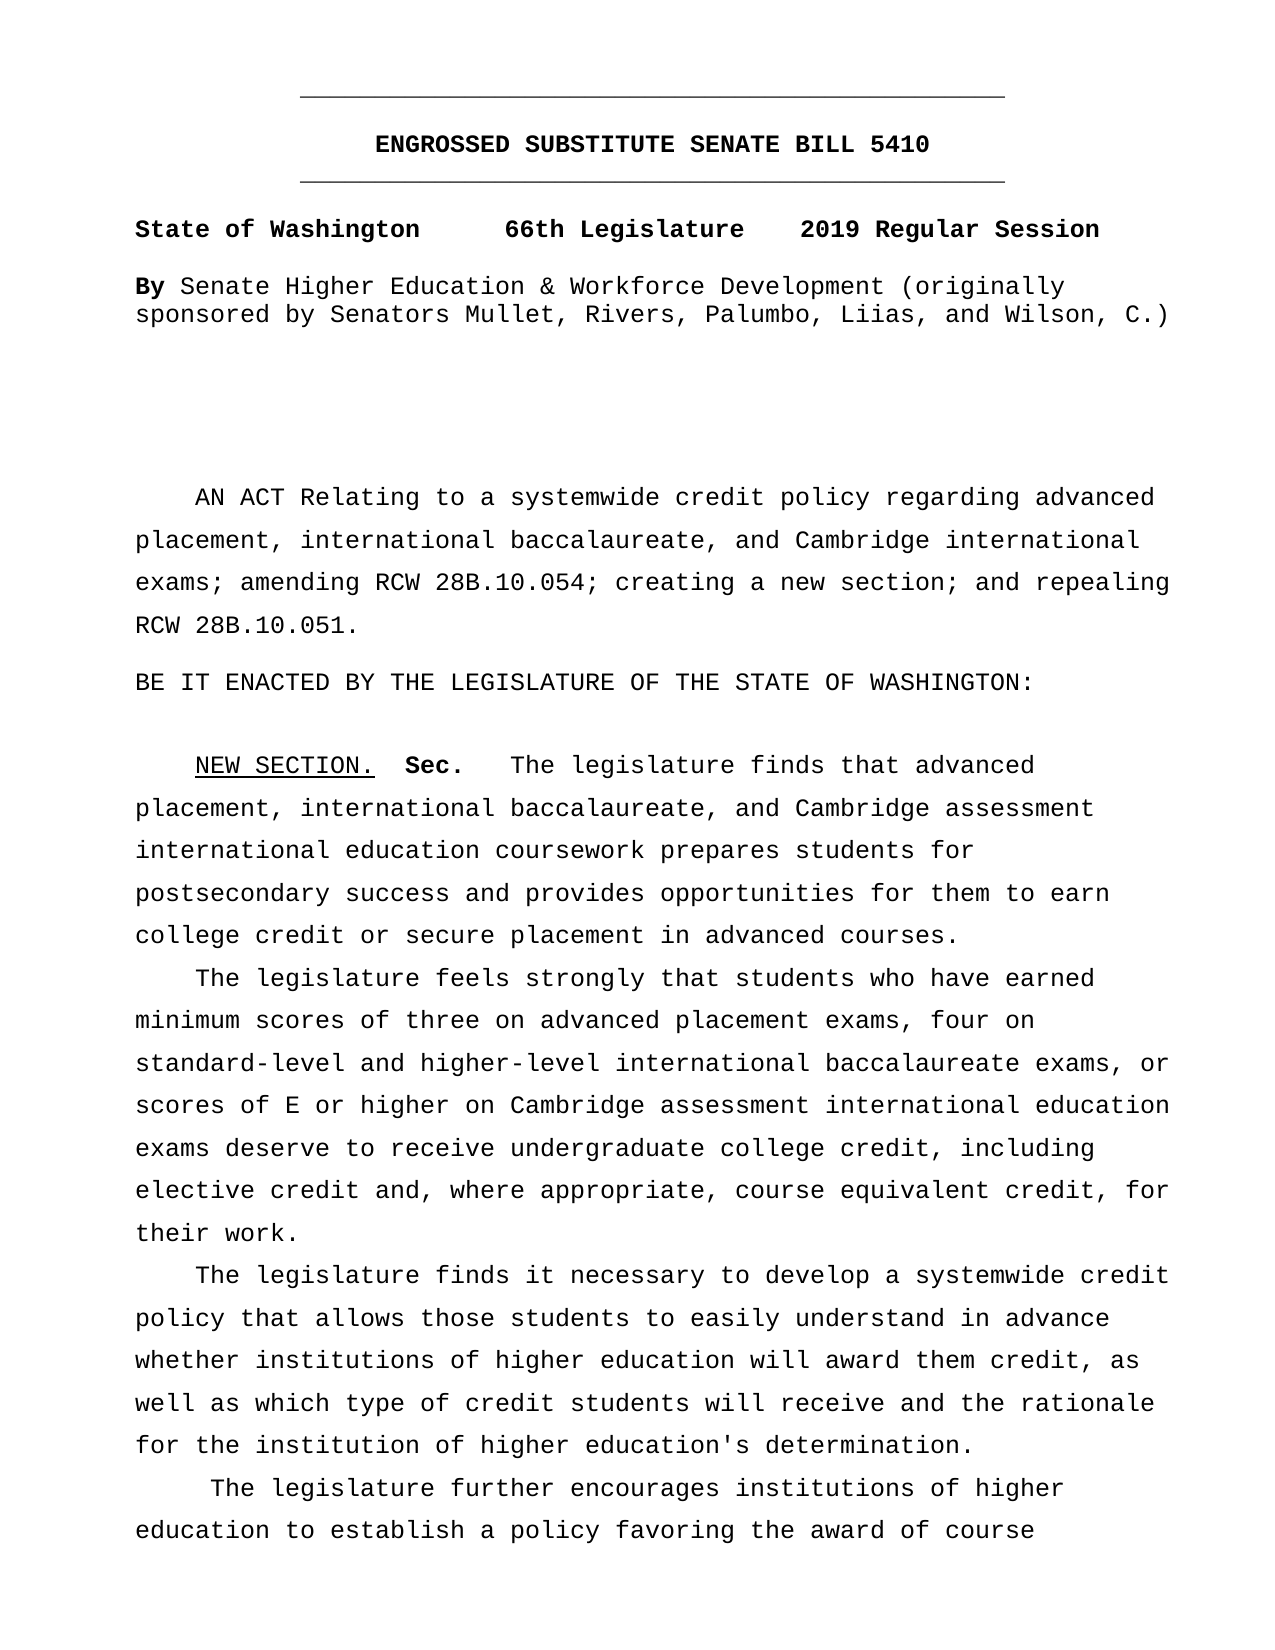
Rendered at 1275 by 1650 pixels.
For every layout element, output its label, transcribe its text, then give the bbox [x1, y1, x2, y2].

text BE IT ENACTED BY THE LEGISLATURE OF THE STATE OF WASHINGTON: [135, 670, 1170, 698]
text NEW SECTION. Sec. The legislature finds that advanced placement, international baccalaureate, and Cambridge assessment international education coursework prepares students for postsecondary success and provides opportunities for them to earn college credit or secure placement in advanced courses. [135, 740, 1170, 952]
text State of Washington 66th Legislature 2019 Regular Session [135, 217, 1170, 245]
text By Senate Higher Education & Workforce Development (originally sponsored by Senators Mullet, Rivers, Palumbo, Liias, and Wilson, C.) [135, 273, 1170, 330]
text The legislature feels strongly that students who have earned minimum scores of three on advanced placement exams, four on standard-level and higher-level international baccalaureate exams, or scores of E or higher on Cambridge assessment international education exams deserve to receive undergraduate college credit, including elective credit and, where appropriate, course equivalent credit, for their work. [135, 952, 1170, 1250]
text _______________________________________________ [135, 75, 1170, 103]
text _______________________________________________ [135, 160, 1170, 188]
text The legislature finds it necessary to develop a systemwide credit policy that allows those students to easily understand in advance whether institutions of higher education will award them credit, as well as which type of credit students will receive and the rationale for the institution of higher education's determination. [135, 1250, 1170, 1462]
text ENGROSSED SUBSTITUTE SENATE BILL 5410 [135, 132, 1170, 160]
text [135, 1462, 1170, 1547]
text AN ACT Relating to a systemwide credit policy regarding advanced placement, international baccalaureate, and Cambridge international exams; amending RCW 28B.10.054; creating a new section; and repealing RCW 28B.10.051. [135, 472, 1170, 642]
